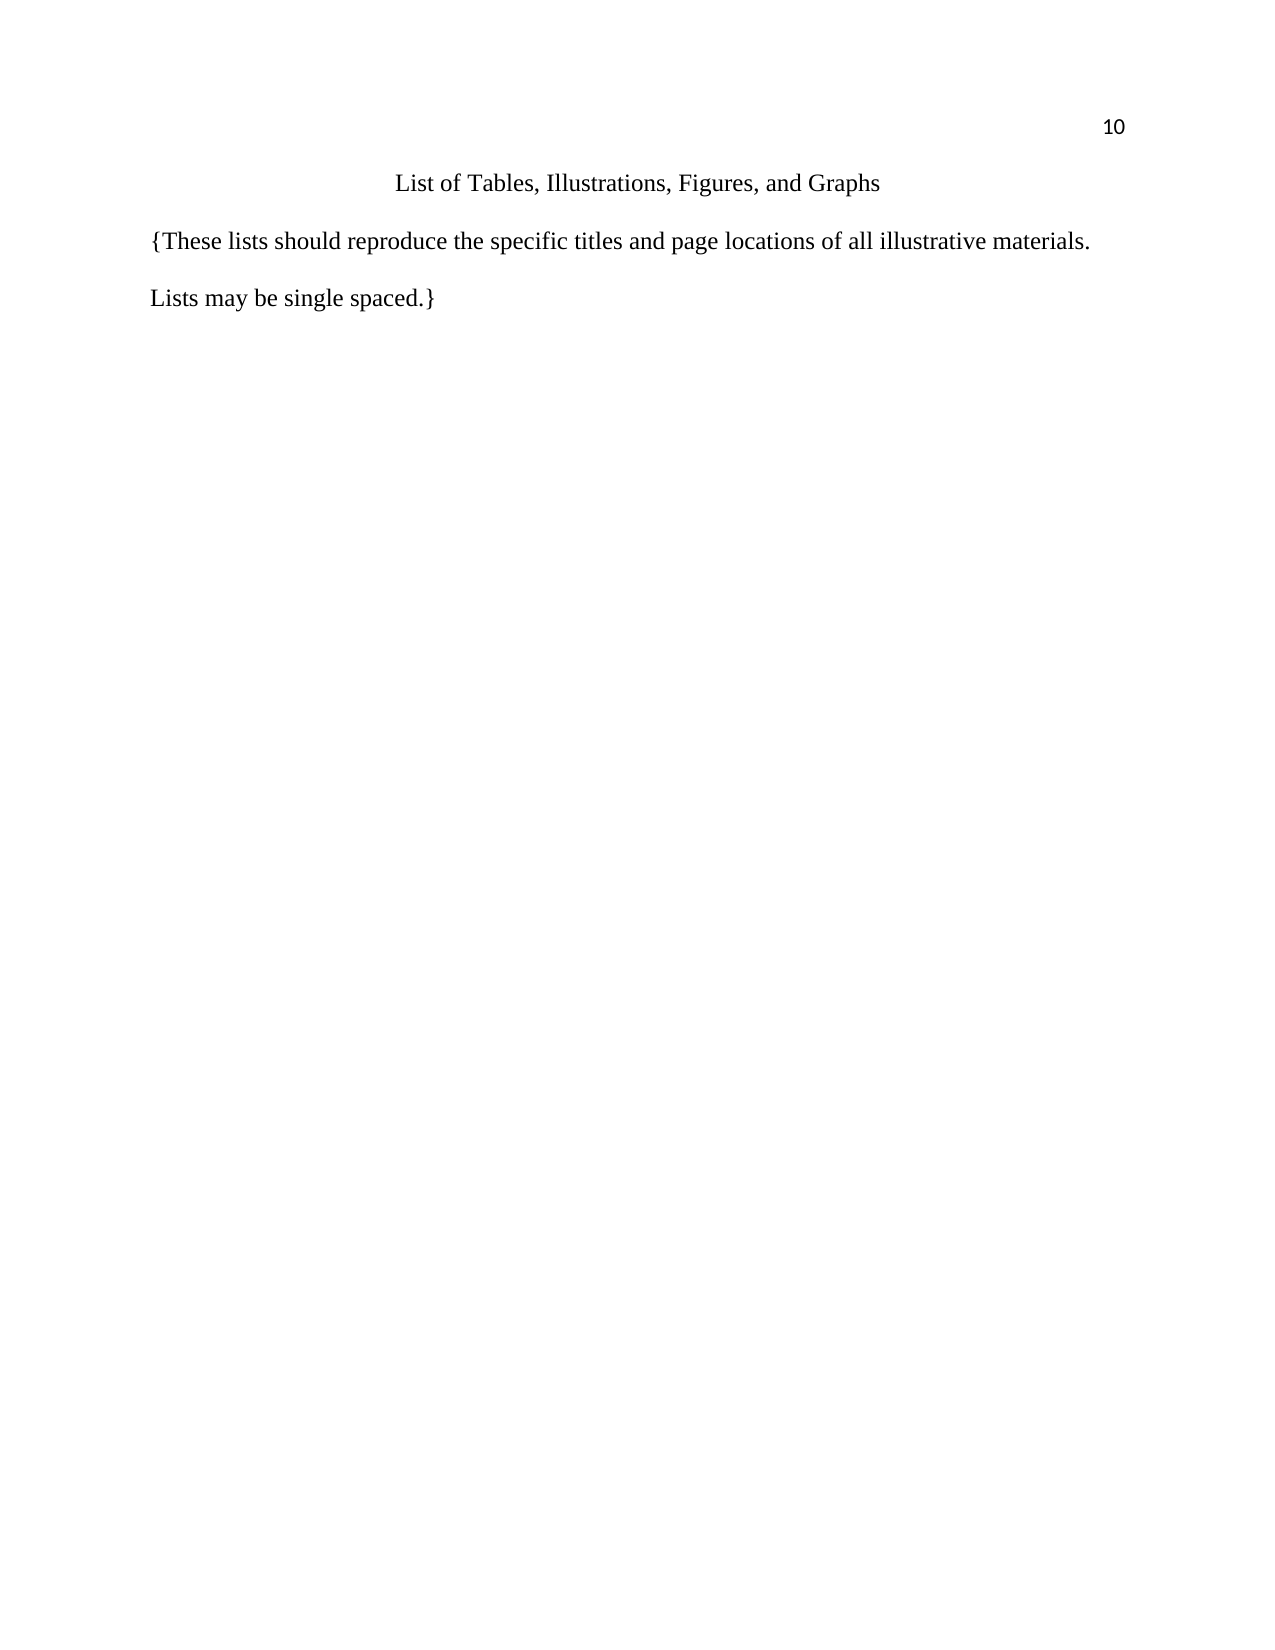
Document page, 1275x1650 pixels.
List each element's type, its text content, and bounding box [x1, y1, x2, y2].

text {These lists should reproduce the specific titles and page locations of all illustrative materials. Lists may be single spaced.} [150, 226, 1125, 312]
text List of Tables, Illustrations, Figures, and Graphs [150, 168, 1125, 197]
